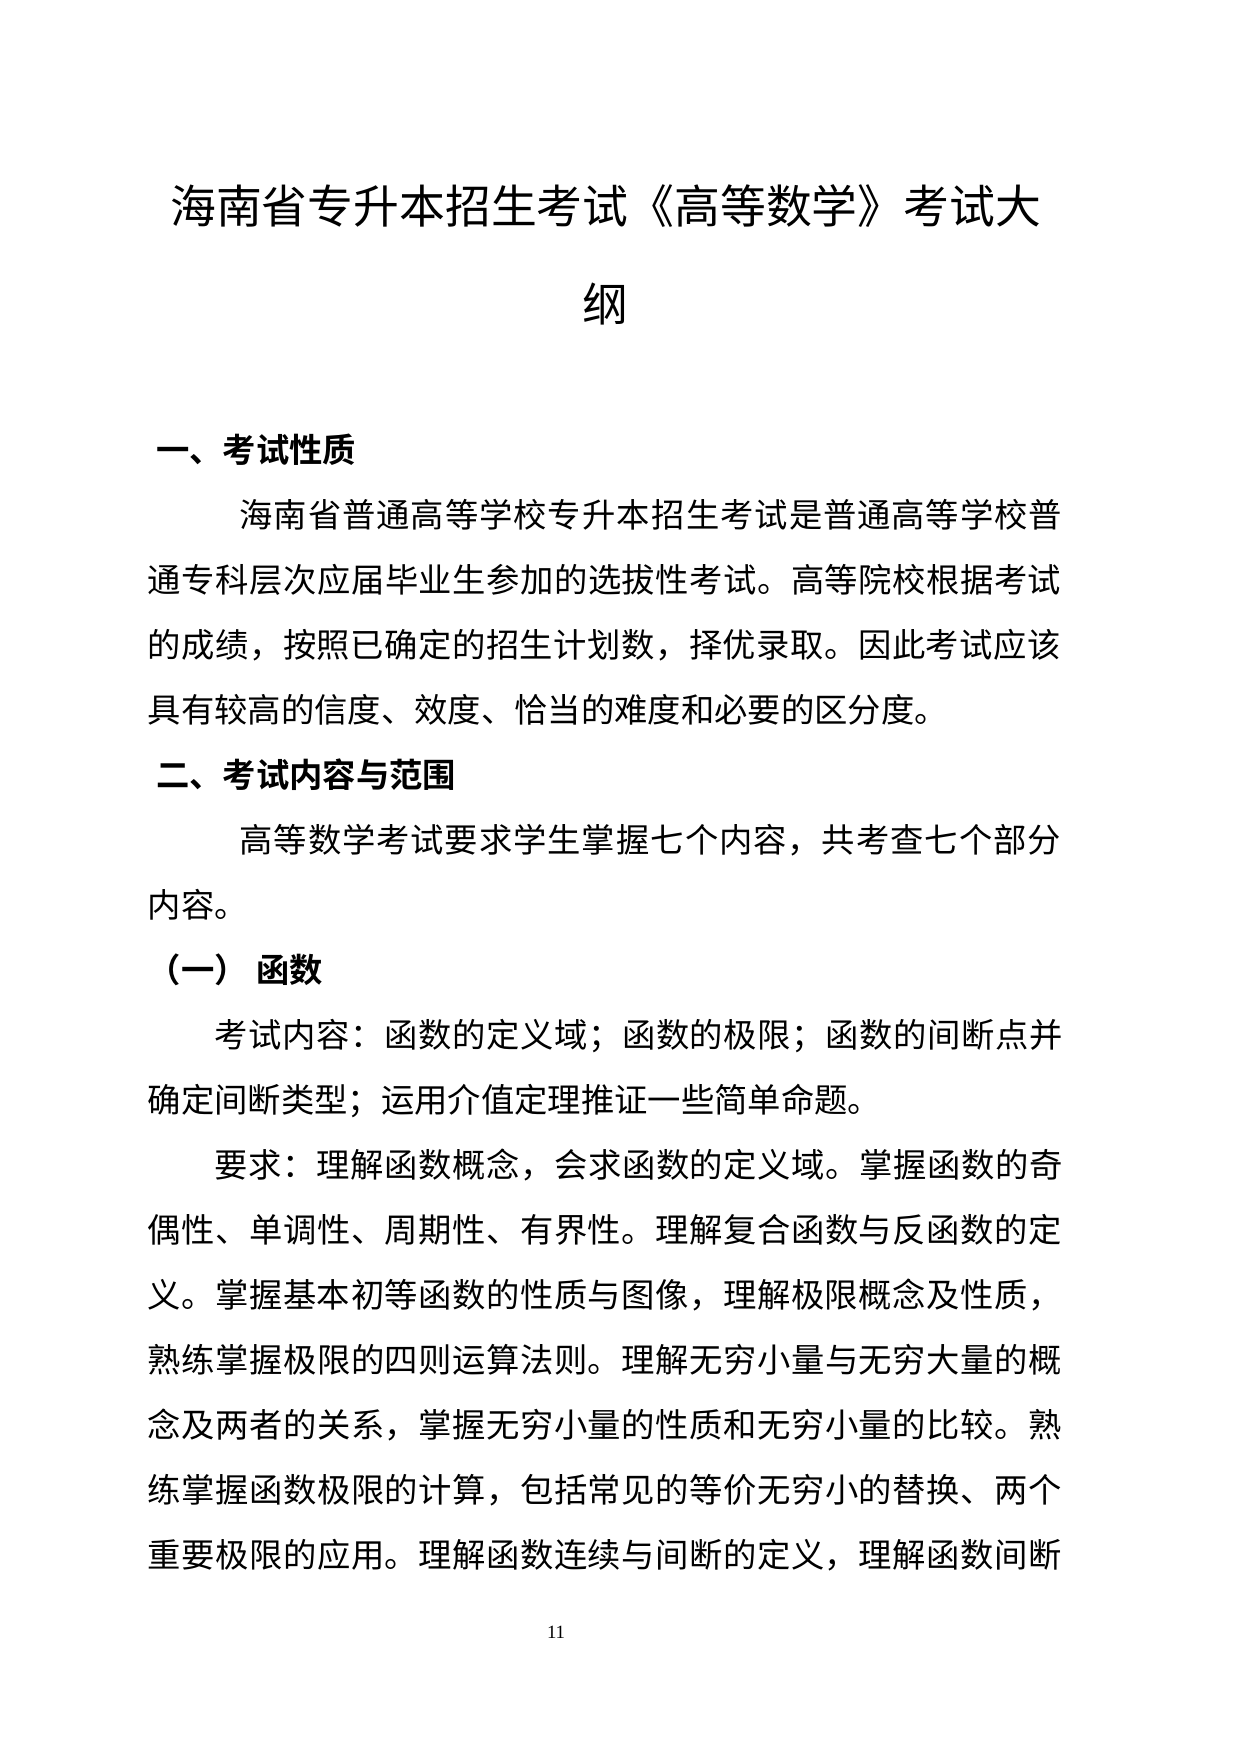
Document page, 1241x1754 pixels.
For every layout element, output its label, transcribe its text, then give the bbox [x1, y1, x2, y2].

text 海南省普通高等学校专升本招生考试是普通高等学校普通专科层次应届毕业生参加的选拔性考试。高等院校根据考试的成绩，按照已确定的招生计划数，择优录取。因此考试应该具有较高的信度、效度、恰当的难度和必要的区分度。 [148, 480, 1063, 740]
text 考试内容：函数的定义域；函数的极限；函数的间断点并确定间断类型；运用介值定理推证一些简单命题。 [148, 1000, 1063, 1130]
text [148, 1130, 1063, 1585]
subtitle 海南省专升本招生考试《高等数学》考试大纲 [148, 155, 1063, 350]
subtitle 考试内容与范围 [156, 740, 1063, 805]
subtitle 考试性质 [156, 415, 1063, 480]
text 高等数学考试要求学生掌握七个内容，共考查七个部分内容。 [148, 805, 1063, 935]
subtitle 函数 [148, 935, 1063, 1000]
